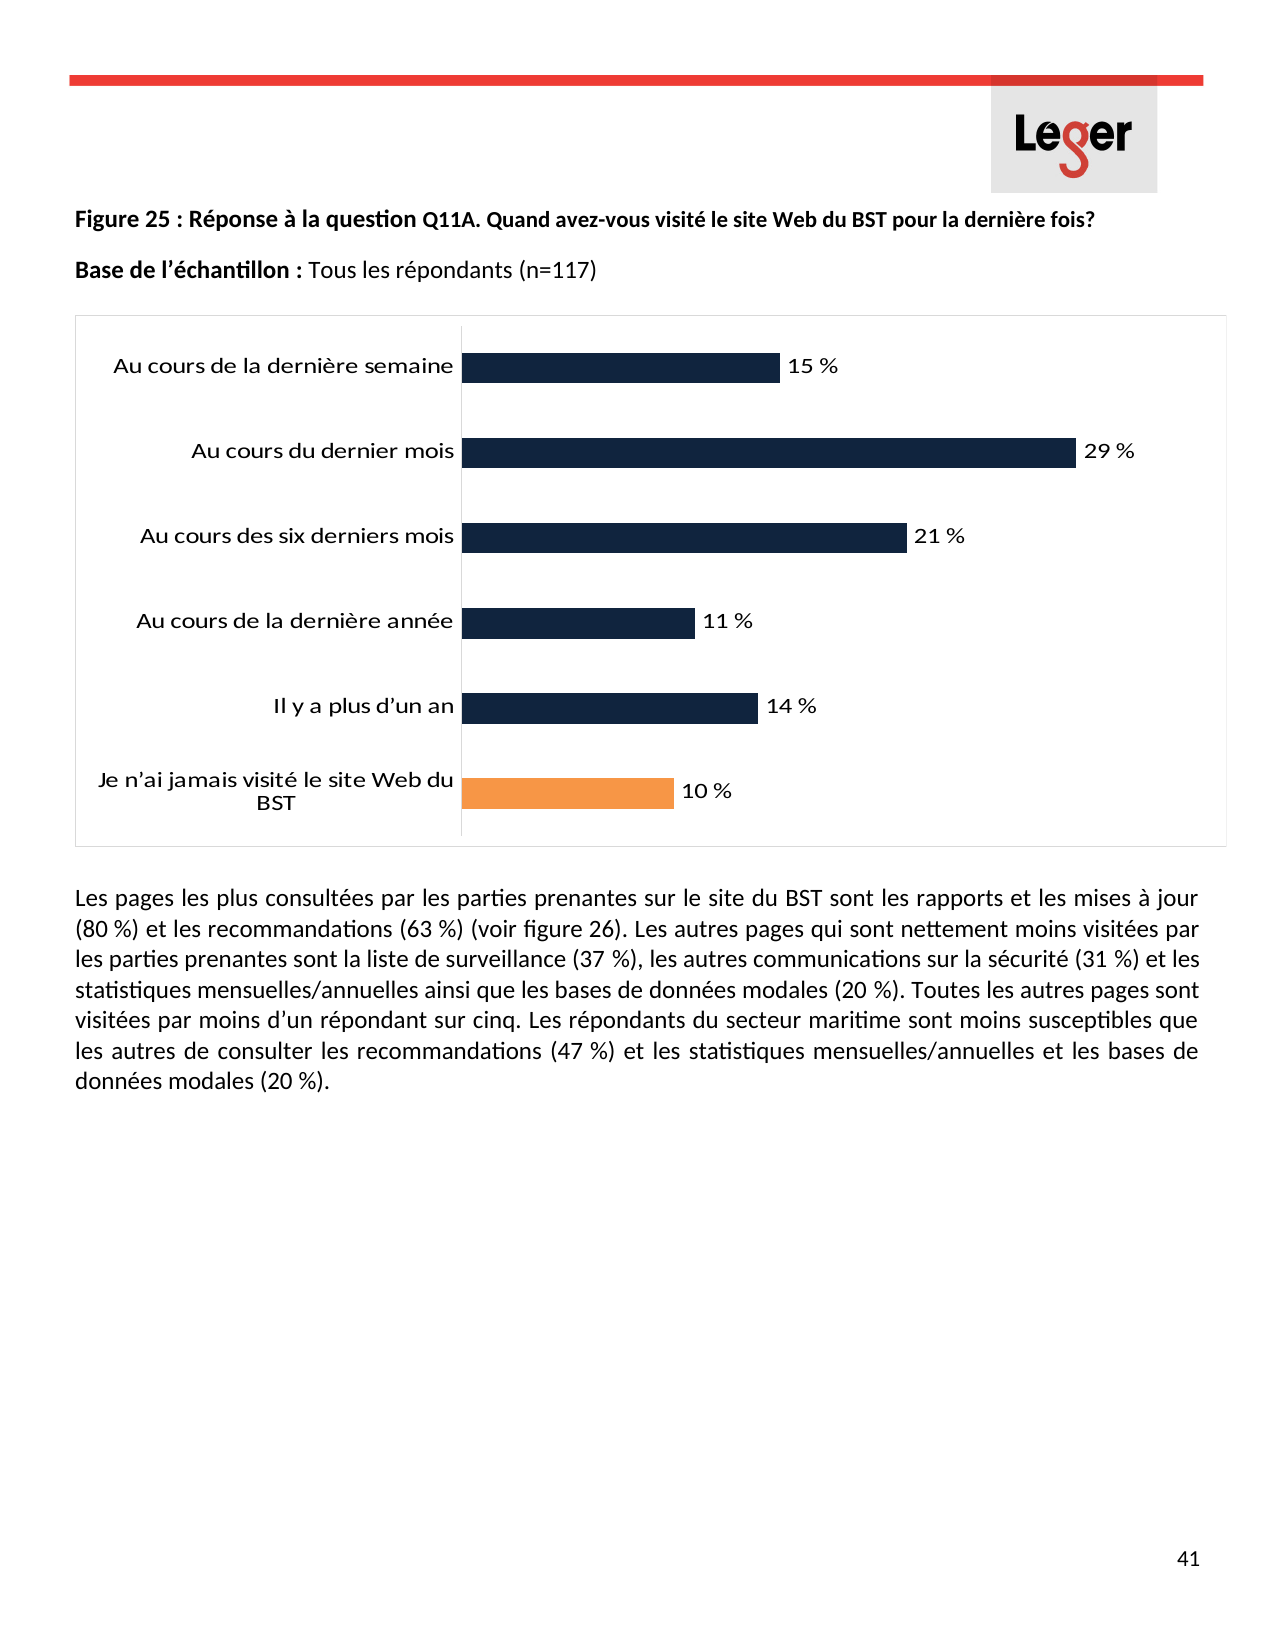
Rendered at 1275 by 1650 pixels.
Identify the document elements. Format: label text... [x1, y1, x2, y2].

text Les pages les plus consultées par les parties prenantes sur le site du BST sont les rapports et les mises à jour (80 %) et les recommandations (63 %) (voir figure 26). Les autres pages qui sont nettement moins visitées par les parties prenantes sont la liste de surveillance (37 %), les autres communications sur la sécurité (31 %) et les statistiques mensuelles/annuelles ainsi que les bases de données modales (20 %). Toutes les autres pages sont visitées par moins d’un répondant sur cinq. Les répondants du secteur maritime sont moins susceptibles que les autres de consulter les recommandations (47 %) et les statistiques mensuelles/annuelles et les bases de données modales (20 %). [75, 882, 1200, 1096]
text Base de l’échantillon : Tous les répondants (n=117) [75, 254, 1200, 284]
picture [0, 75, 1275, 193]
text Figure 25 : Réponse à la question Q11A. Quand avez-vous visité le site Web du BST pour la dernière fois? [75, 203, 1200, 233]
